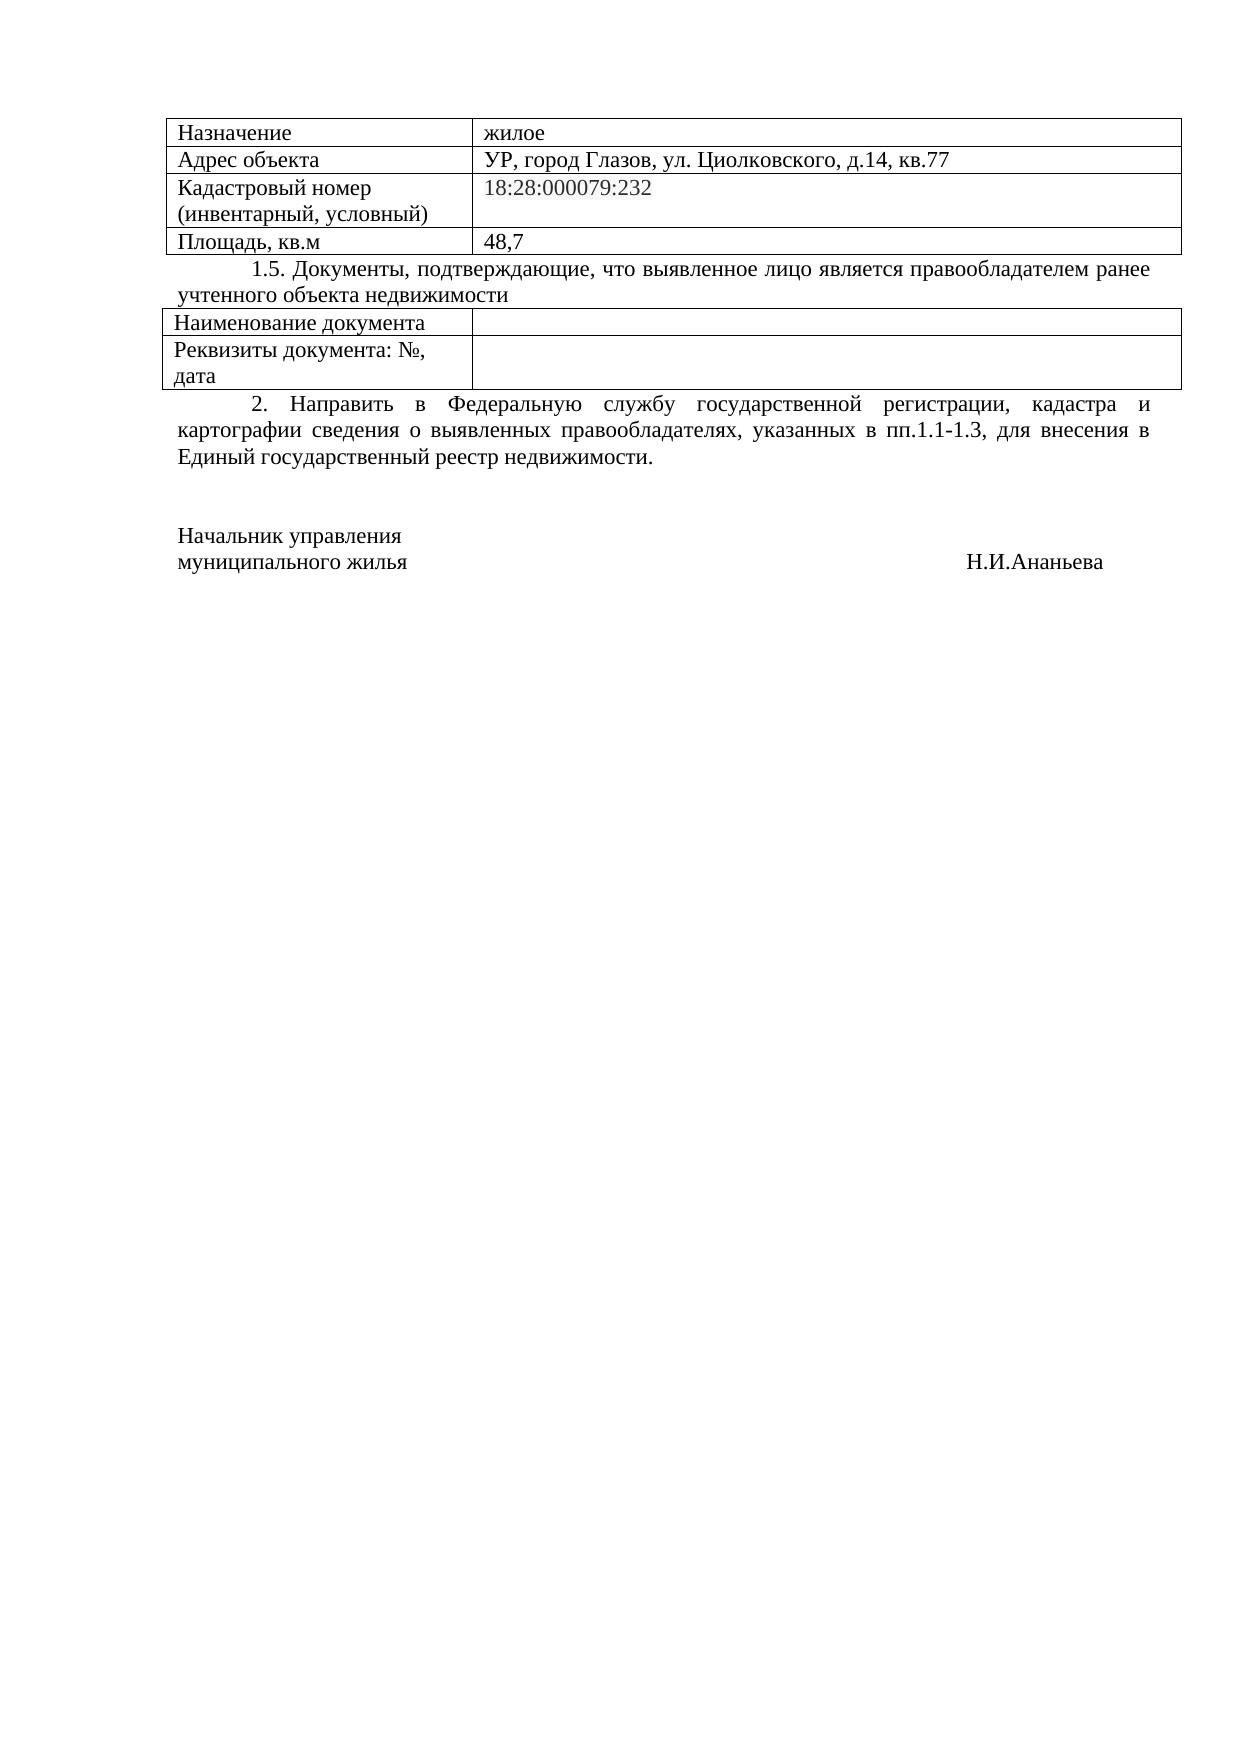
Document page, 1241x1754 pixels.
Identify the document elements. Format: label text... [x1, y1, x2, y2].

table_cell жилое [473, 119, 1181, 146]
table_cell 48,7 [473, 228, 1181, 254]
table_cell Площадь, кв.м [167, 228, 472, 254]
table_header [473, 309, 1181, 335]
text муниципального жилья Н.И.Ананьева [177, 548, 1152, 574]
table_cell Назначение [167, 119, 472, 146]
text Начальник управления [177, 522, 1152, 548]
table_cell УР, город Глазов, ул. Циолковского, д.14, кв.77 [473, 147, 1181, 173]
table_cell Реквизиты документа: №, дата [163, 336, 472, 389]
text 2. Направить в Федеральную службу государственной регистрации, кадастра и картографии сведения о выявленных правообладателях, указанных в пп.1.1-1.3, для внесения в Единый государственный реестр недвижимости. [177, 390, 1152, 469]
table_cell [473, 336, 1181, 389]
table_cell Адрес объекта [167, 147, 472, 173]
text 1.5. Документы, подтверждающие, что выявленное лицо является правообладателем ранее учтенного объекта недвижимости [177, 255, 1152, 308]
table_cell 18:28:000079:232 [473, 174, 1181, 227]
table_header Наименование документа [163, 309, 472, 335]
table_cell Кадастровый номер (инвентарный, условный) [167, 174, 472, 227]
